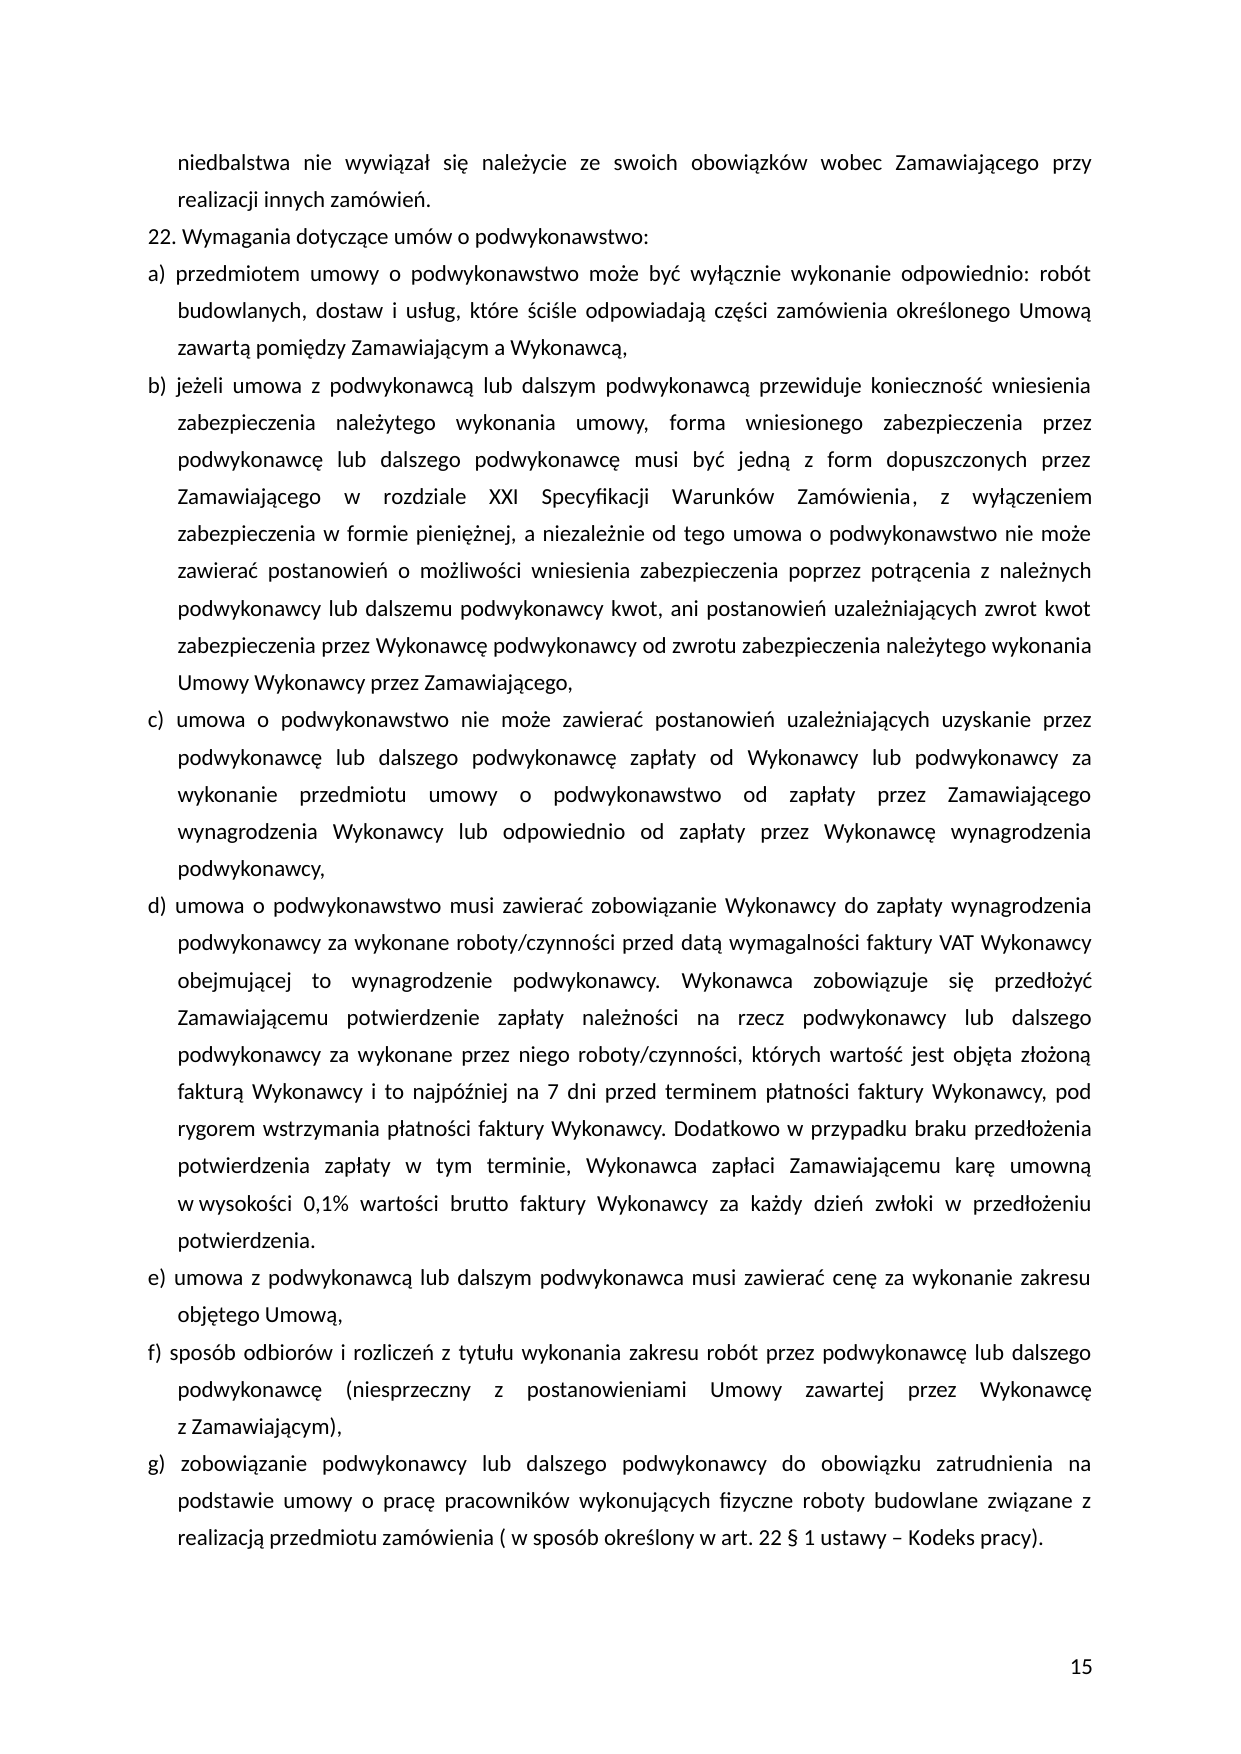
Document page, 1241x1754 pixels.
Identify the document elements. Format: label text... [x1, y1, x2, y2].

text f) sposób odbiorów i rozliczeń z tytułu wykonania zakresu robót przez podwykonawcę lub dalszego podwykonawcę (niesprzeczny z postanowieniami Umowy zawartej przez Wykonawcę z Zamawiającym), [148, 1338, 1093, 1440]
text d) umowa o podwykonawstwo musi zawierać zobowiązanie Wykonawcy do zapłaty wynagrodzenia podwykonawcy za wykonane roboty/czynności przed datą wymagalności faktury VAT Wykonawcy obejmującej to wynagrodzenie podwykonawcy. Wykonawca zobowiązuje się przedłożyć Zamawiającemu potwierdzenie zapłaty należności na rzecz podwykonawcy lub dalszego podwykonawcy za wykonane przez niego roboty/czynności, których wartość jest objęta złożoną fakturą Wykonawcy i to najpóźniej na 7 dni przed terminem płatności faktury Wykonawcy, pod rygorem wstrzymania płatności faktury Wykonawcy. Dodatkowo w przypadku braku przedłożenia potwierdzenia zapłaty w tym terminie, Wykonawca zapłaci Zamawiającemu karę umowną w wysokości 0,1% wartości brutto faktury Wykonawcy za każdy dzień zwłoki w przedłożeniu potwierdzenia. [148, 891, 1093, 1254]
text a) przedmiotem umowy o podwykonawstwo może być wyłącznie wykonanie odpowiednio: robót budowlanych, dostaw i usług, które ściśle odpowiadają części zamówienia określonego Umową zawartą pomiędzy Zamawiającym a Wykonawcą, [148, 259, 1093, 362]
text b) jeżeli umowa z podwykonawcą lub dalszym podwykonawcą przewiduje konieczność wniesienia zabezpieczenia należytego wykonania umowy, forma wniesionego zabezpieczenia przez podwykonawcę lub dalszego podwykonawcę musi być jedną z form dopuszczonych przez Zamawiającego w rozdziale XXI Specyfikacji Warunków Zamówienia, z wyłączeniem zabezpieczenia w formie pieniężnej, a niezależnie od tego umowa o podwykonawstwo nie może zawierać postanowień o możliwości wniesienia zabezpieczenia poprzez potrącenia z należnych podwykonawcy lub dalszemu podwykonawcy kwot, ani postanowień uzależniających zwrot kwot zabezpieczenia przez Wykonawcę podwykonawcy od zwrotu zabezpieczenia należytego wykonania Umowy Wykonawcy przez Zamawiającego, [148, 371, 1093, 696]
text e) umowa z podwykonawcą lub dalszym podwykonawca musi zawierać cenę za wykonanie zakresu objętego Umową, [148, 1263, 1093, 1328]
text 22. Wymagania dotyczące umów o podwykonawstwo: [148, 222, 1093, 250]
text g) zobowiązanie podwykonawcy lub dalszego podwykonawcy do obowiązku zatrudnienia na podstawie umowy o pracę pracowników wykonujących fizyczne roboty budowlane związane z realizacją przedmiotu zamówienia ( w sposób określony w art. 22 § 1 ustawy – Kodeks pracy). [148, 1449, 1093, 1552]
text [148, 148, 1093, 213]
text c) umowa o podwykonawstwo nie może zawierać postanowień uzależniających uzyskanie przez podwykonawcę lub dalszego podwykonawcę zapłaty od Wykonawcy lub podwykonawcy za wykonanie przedmiotu umowy o podwykonawstwo od zapłaty przez Zamawiającego wynagrodzenia Wykonawcy lub odpowiednio od zapłaty przez Wykonawcę wynagrodzenia podwykonawcy, [148, 705, 1093, 882]
